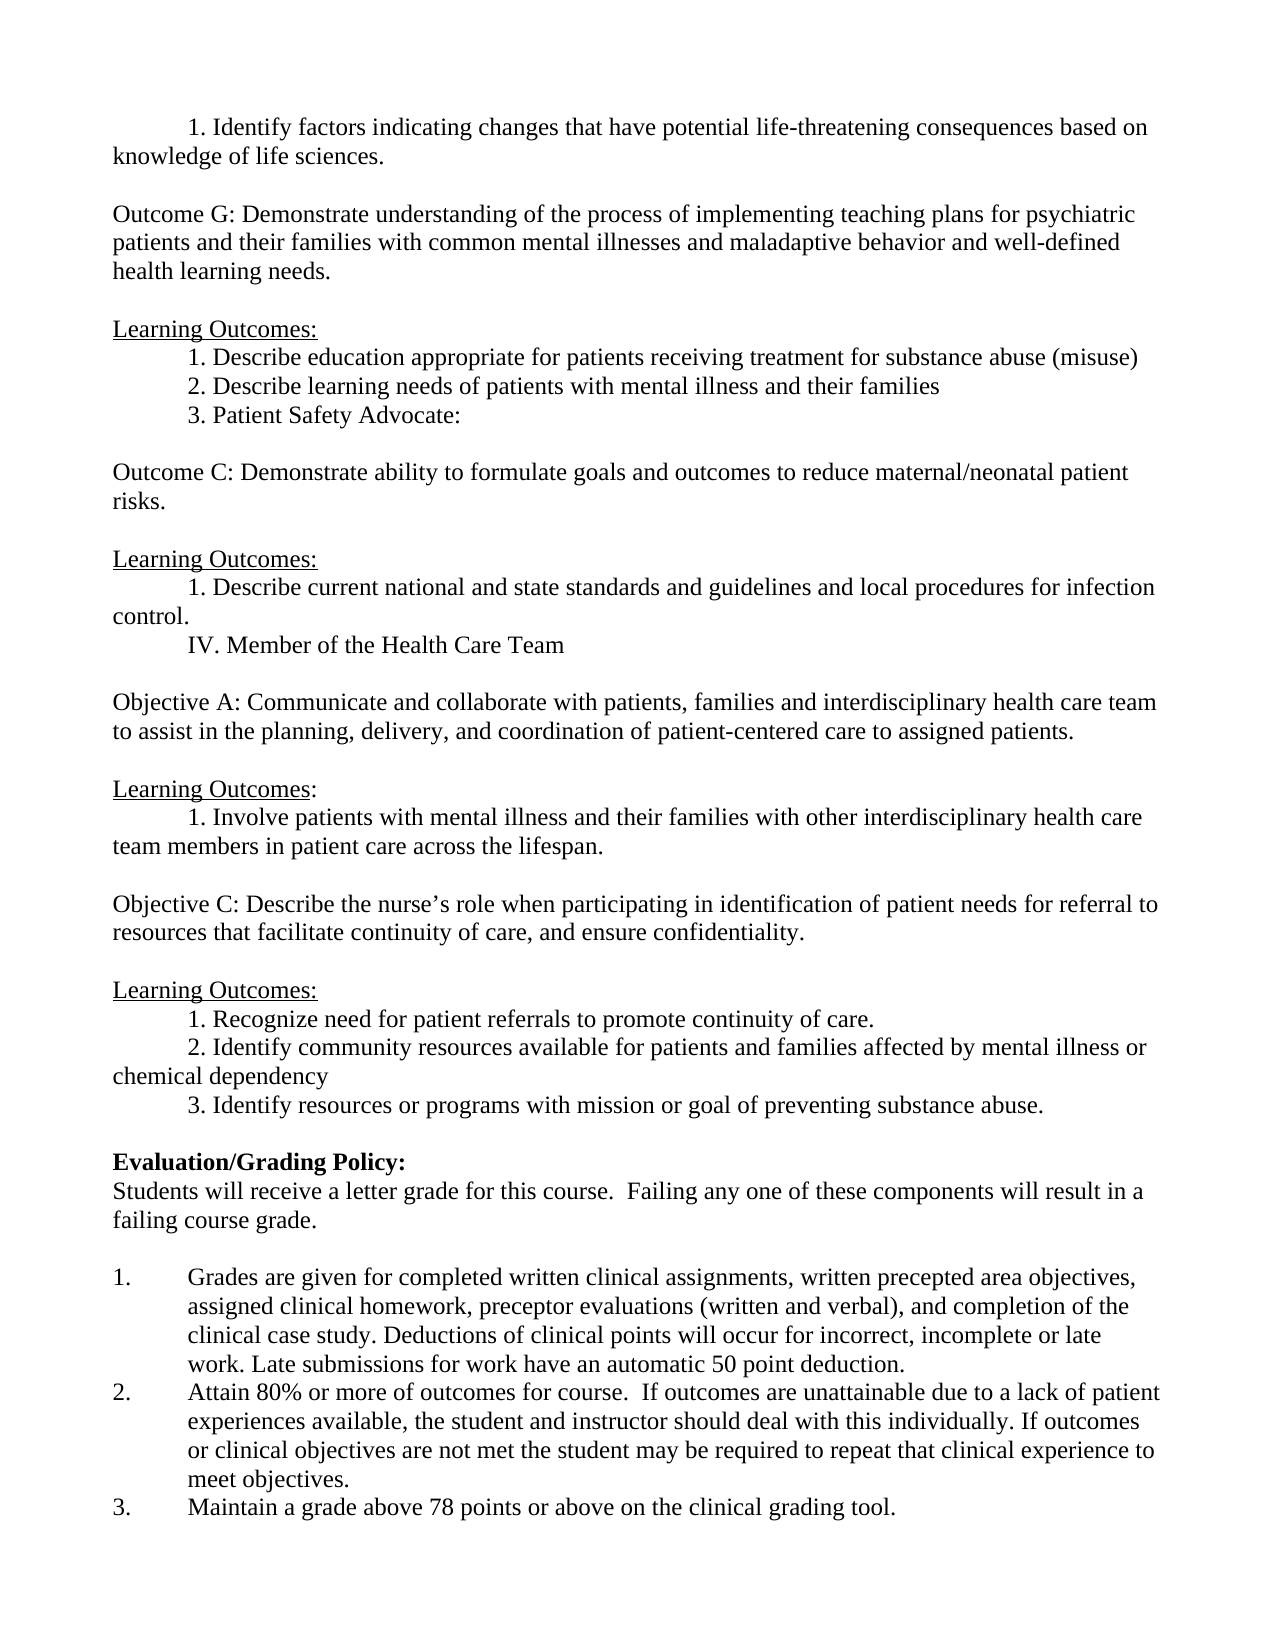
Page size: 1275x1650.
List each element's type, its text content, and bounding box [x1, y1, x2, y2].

text 3. Patient Safety Advocate: [112, 400, 1162, 429]
text Learning Outcomes: [112, 314, 1162, 342]
text Learning Outcomes: [112, 975, 1162, 1004]
text Outcome G: Demonstrate understanding of the process of implementing teaching plans for psychiatric patients and their families with common mental illnesses and maladaptive behavior and well-defined health learning needs. [112, 199, 1162, 285]
text 1. Recognize need for patient referrals to promote continuity of care. [112, 1004, 1162, 1032]
text Outcome C: Demonstrate ability to formulate goals and outcomes to reduce maternal/neonatal patient risks. [112, 457, 1162, 515]
text 1. Grades are given for completed written clinical assignments, written precepted area objectives, assigned clinical homework, preceptor evaluations (written and verbal), and completion of the clinical case study. Deductions of clinical points will occur for incorrect, incomplete or late work. Late submissions for work have an automatic 50 point deduction. [112, 1262, 1162, 1377]
text 1. Involve patients with mental illness and their families with other interdisciplinary health care team members in patient care across the lifespan. [112, 802, 1162, 860]
text Students will receive a letter grade for this course. Failing any one of these components will result in a failing course grade. [112, 1176, 1162, 1234]
text 2. Identify community resources available for patients and families affected by mental illness or chemical dependency [112, 1032, 1162, 1090]
text Objective C: Describe the nurse’s role when participating in identification of patient needs for referral to resources that facilitate continuity of care, and ensure confidentiality. [112, 889, 1162, 946]
text Learning Outcomes: [112, 544, 1162, 572]
text 1. Identify factors indicating changes that have potential life-threatening consequences based on knowledge of life sciences. [112, 112, 1162, 170]
text 3. Maintain a grade above 78 points or above on the clinical grading tool. [112, 1492, 1162, 1521]
text 3. Identify resources or programs with mission or goal of preventing substance abuse. [112, 1090, 1162, 1119]
text IV. Member of the Health Care Team [112, 630, 1162, 659]
text 2. Attain 80% or more of outcomes for course. If outcomes are unattainable due to a lack of patient experiences available, the student and instructor should deal with this individually. If outcomes or clinical objectives are not met the student may be required to repeat that clinical experience to meet objectives. [112, 1377, 1162, 1492]
text Evaluation/Grading Policy: [112, 1147, 1162, 1176]
text Objective A: Communicate and collaborate with patients, families and interdisciplinary health care team to assist in the planning, delivery, and coordination of patient-centered care to assigned patients. [112, 687, 1162, 745]
text 2. Describe learning needs of patients with mental illness and their families [112, 371, 1162, 400]
text Learning Outcomes: [112, 774, 1162, 802]
text 1. Describe current national and state standards and guidelines and local procedures for infection control. [112, 572, 1162, 630]
text 1. Describe education appropriate for patients receiving treatment for substance abuse (misuse) [112, 342, 1162, 371]
